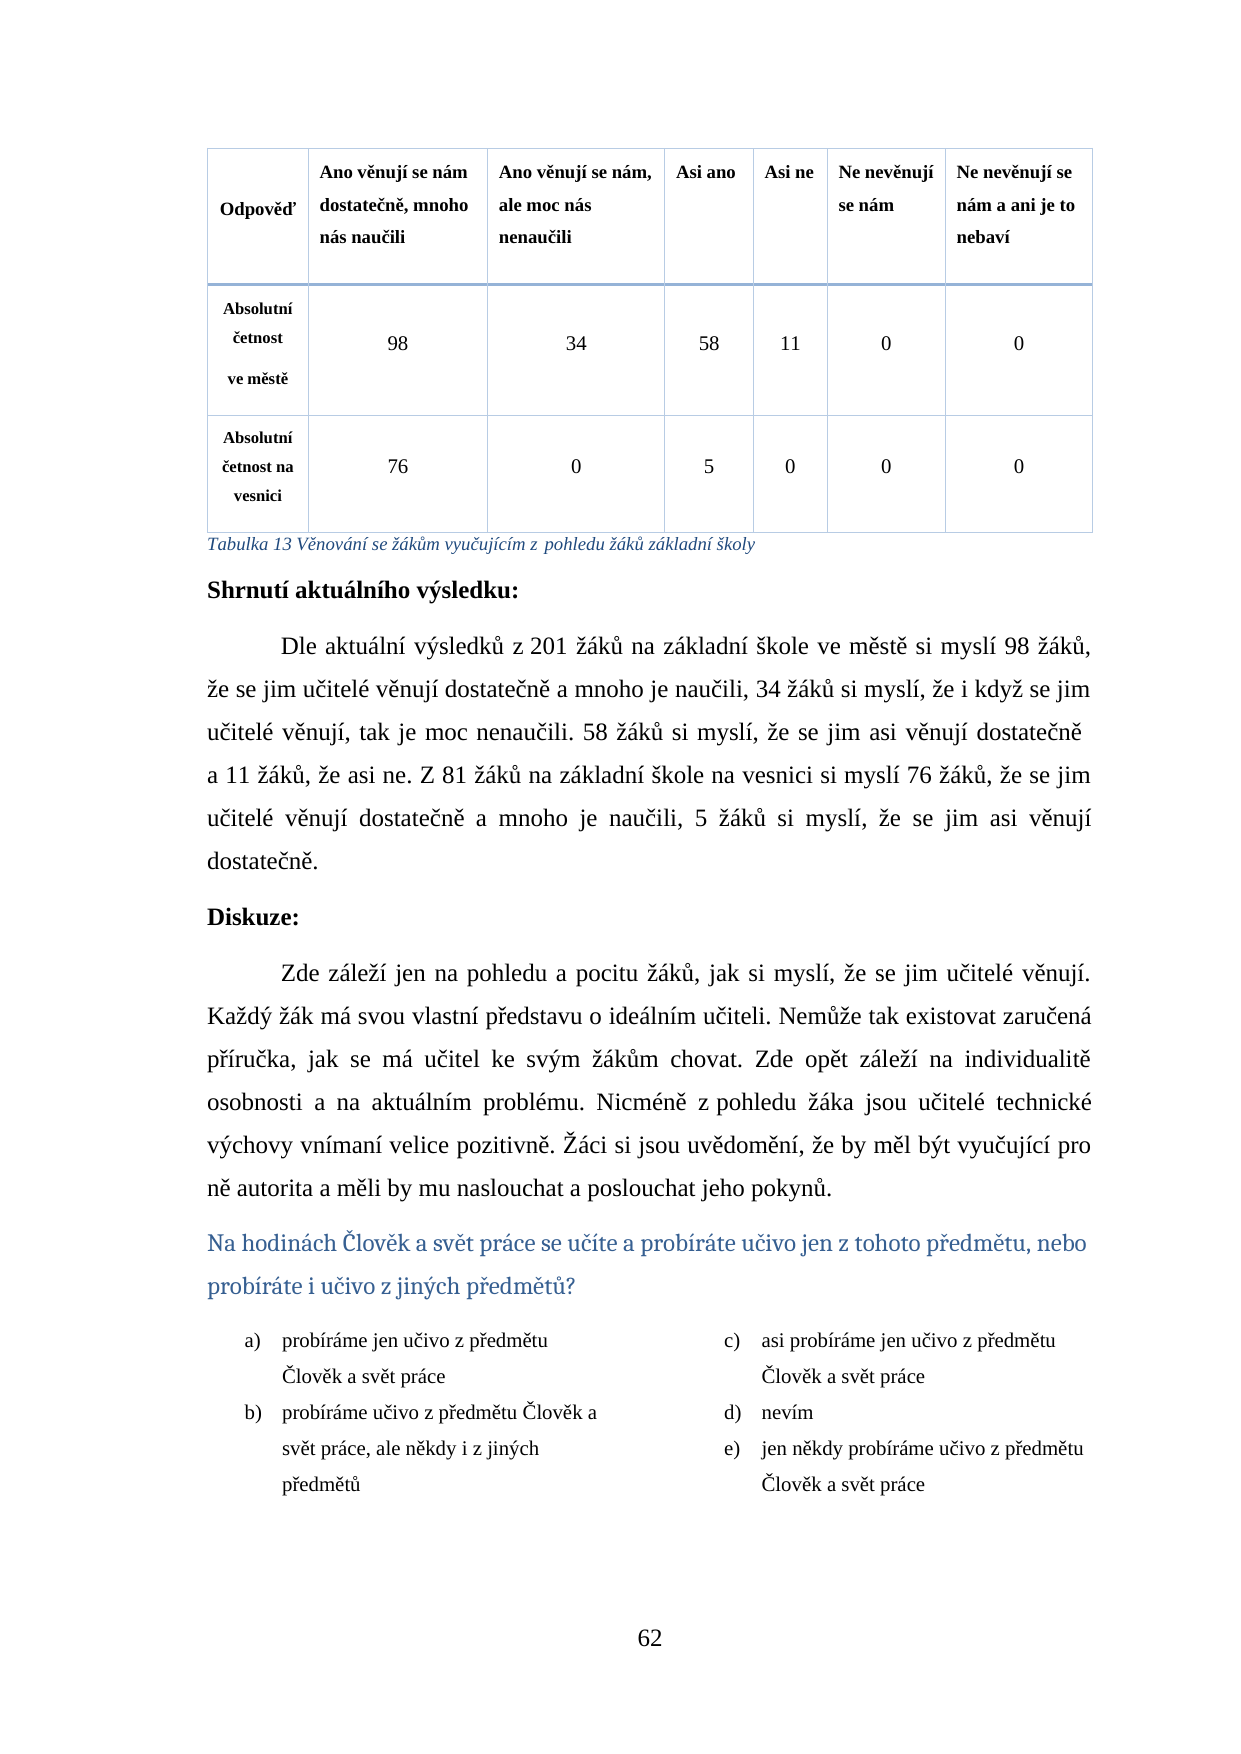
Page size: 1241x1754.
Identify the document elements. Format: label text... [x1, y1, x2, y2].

table_cell 76 [309, 416, 487, 532]
table_cell Absolutní četnost na vesnici [208, 416, 308, 532]
text Zde záleží jen na pohledu a pocitu žáků, jak si myslí, že se jim učitelé věnují. Každý žák má svou vlastní představu o ideálním učiteli. Nemůže tak existovat zaručená příručka, jak se má učitel ke svým žákům chovat. Zde opět záleží na individualitě osobnosti a na aktuálním problému. Nicméně z pohledu žáka jsou učitelé technické výchovy vnímaní velice pozitivně. Žáci si jsou uvědomění, že by měl být vyučující pro ně autorita a měli by mu naslouchat a poslouchat jeho pokynů. [207, 958, 1092, 1202]
text Diskuze: [207, 902, 1092, 931]
text Dle aktuální výsledků z 201 žáků na základní škole ve městě si myslí 98 žáků, že se jim učitelé věnují dostatečně a mnoho je naučili, 34 žáků si myslí, že i když se jim učitelé věnují, tak je moc nenaučili. 58 žáků si myslí, že se jim asi věnují dostatečně a 11 žáků, že asi ne. Z 81 žáků na základní škole na vesnici si myslí 76 žáků, že se jim učitelé věnují dostatečně a mnoho je naučili, 5 žáků si myslí, že se jim asi věnují dostatečně. [207, 631, 1092, 875]
table_cell 0 [946, 286, 1092, 415]
list jen někdy probíráme učivo z předmětu Člověk a svět práce [724, 1436, 1092, 1496]
table_cell 0 [946, 416, 1092, 532]
table_header Ne nevěnují se nám [828, 149, 945, 283]
table_header Ano věnují se nám dostatečně, mnoho nás naučili [309, 149, 487, 283]
table_cell 5 [665, 416, 753, 532]
table_cell 0 [828, 286, 945, 415]
table_cell 11 [754, 286, 827, 415]
table_header Odpověď [208, 149, 308, 283]
list asi probíráme jen učivo z předmětu Člověk a svět práce [724, 1328, 1092, 1388]
subtitle Na hodinách Člověk a svět práce se učíte a probíráte učivo jen z tohoto předmětu, nebo probíráte i učivo z jiných předmětů? [207, 1229, 1092, 1301]
table_cell 0 [488, 416, 664, 532]
list nevím [724, 1400, 1092, 1424]
table_cell 58 [665, 286, 753, 415]
table_header Ano věnují se nám, ale moc nás nenaučili [488, 149, 664, 283]
table_cell 0 [828, 416, 945, 532]
list probíráme jen učivo z předmětu Člověk a svět práce [244, 1328, 613, 1388]
table_cell 34 [488, 286, 664, 415]
list probíráme učivo z předmětu Člověk a svět práce, ale někdy i z jiných předmětů [244, 1400, 613, 1496]
table_cell 98 [309, 286, 487, 415]
table_header Asi ne [754, 149, 827, 283]
table_cell Absolutní četnost ve městě [208, 286, 308, 415]
table_header Asi ano [665, 149, 753, 283]
table_cell 0 [754, 416, 827, 532]
table_header Ne nevěnují se nám a ani je to nebaví [946, 149, 1092, 283]
text Shrnutí aktuálního výsledku: [207, 575, 1092, 604]
